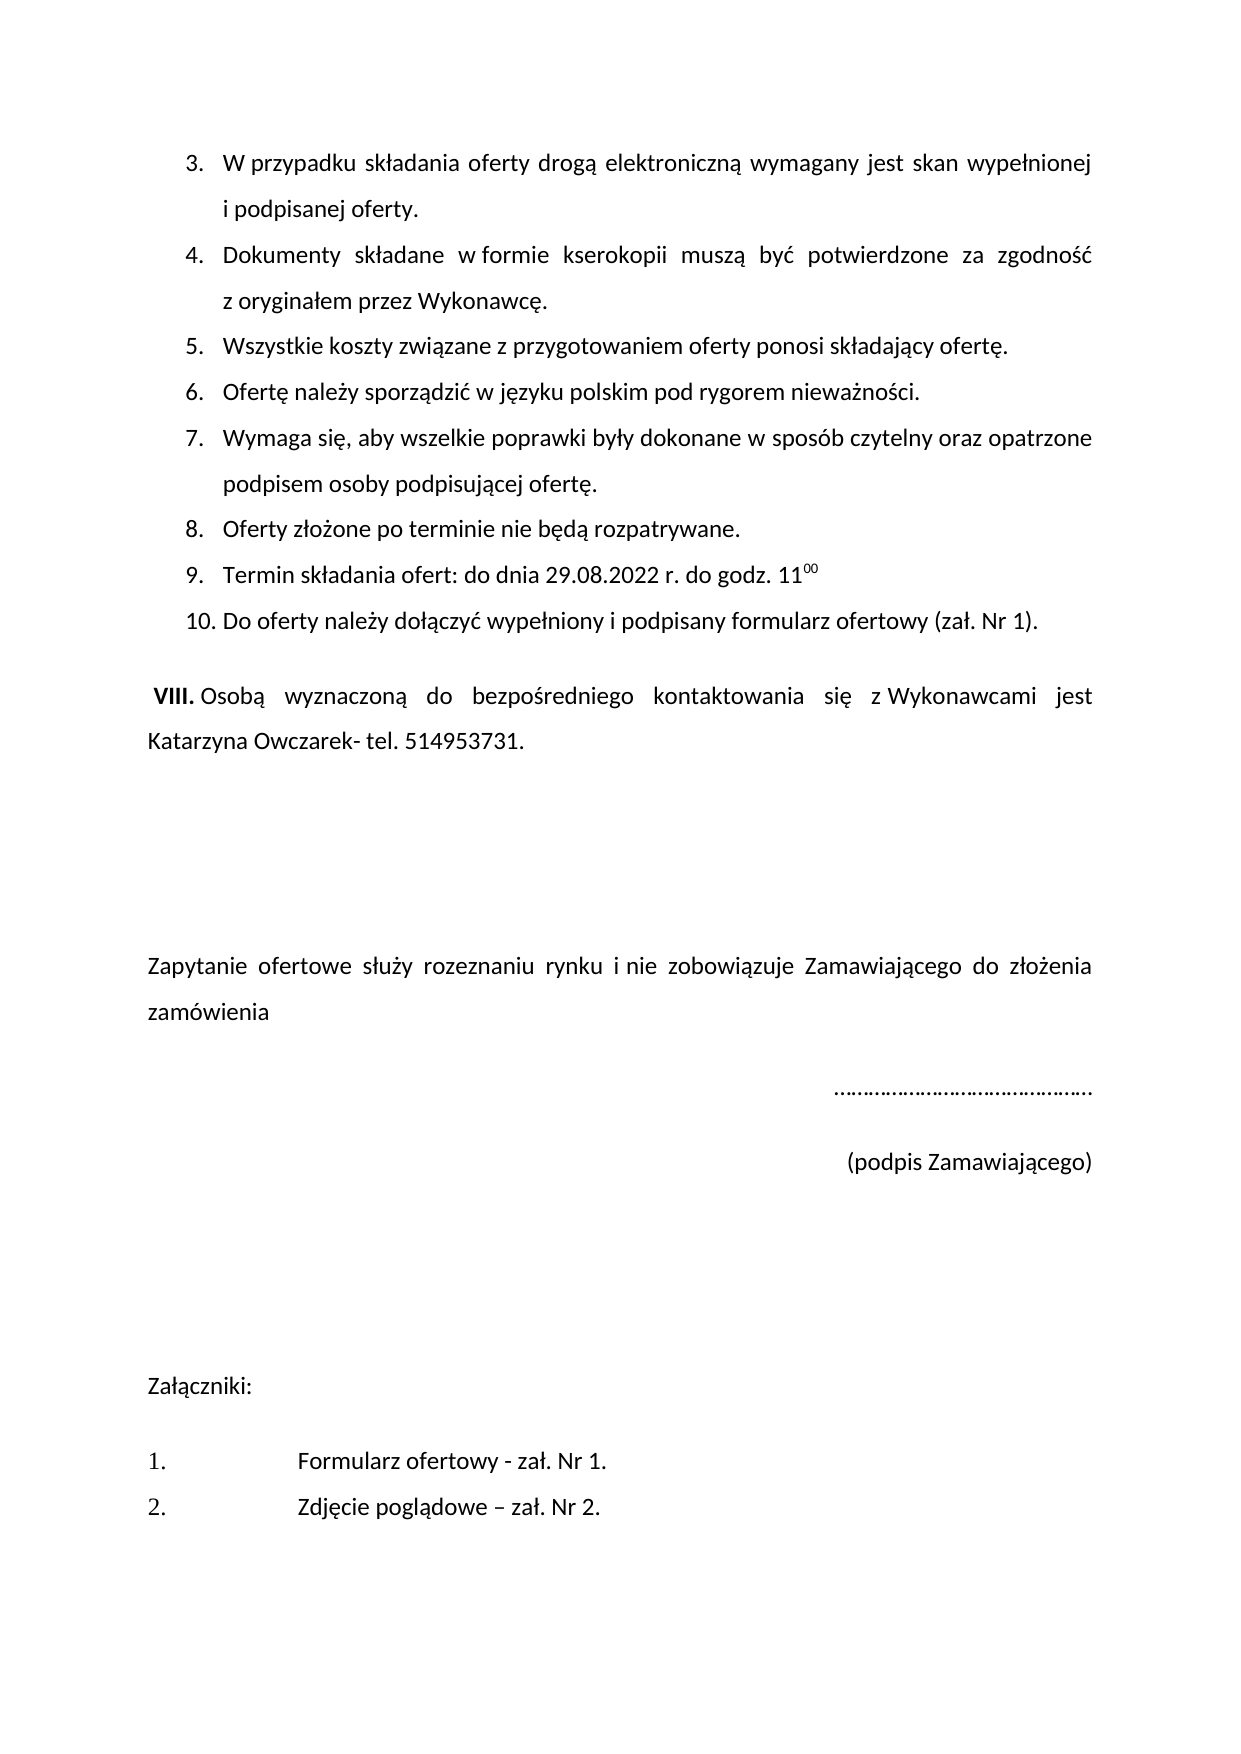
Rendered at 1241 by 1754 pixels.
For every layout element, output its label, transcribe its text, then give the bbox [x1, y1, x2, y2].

list Termin składania ofert: do dnia 29.08.2022 r. do godz. 1100 [185, 559, 1093, 590]
text ……………………………………… [148, 1071, 1093, 1101]
list W przypadku składania oferty drogą elektroniczną wymagany jest skan wypełnionej i podpisanej oferty. [185, 148, 1093, 224]
text (podpis Zamawiającego) [148, 1146, 1093, 1176]
list Oferty złożone po terminie nie będą rozpatrywane. [185, 513, 1093, 544]
text Załączniki: [148, 1370, 1093, 1401]
list Ofertę należy sporządzić w języku polskim pod rygorem nieważności. [185, 376, 1093, 407]
text VIII. Osobą wyznaczoną do bezpośredniego kontaktowania się z Wykonawcami jest Katarzyna Owczarek- tel. 514953731. [148, 680, 1093, 756]
list Do oferty należy dołączyć wypełniony i podpisany formularz ofertowy (zał. Nr 1). [185, 605, 1093, 635]
list Formularz ofertowy - zał. Nr 1. [148, 1445, 1093, 1476]
list Wymaga się, aby wszelkie poprawki były dokonane w sposób czytelny oraz opatrzone podpisem osoby podpisującej ofertę. [185, 422, 1093, 498]
text Zapytanie ofertowe służy rozeznaniu rynku i nie zobowiązuje Zamawiającego do złożenia zamówienia [148, 950, 1093, 1026]
list Zdjęcie poglądowe – zał. Nr 2. [148, 1491, 1093, 1522]
list Dokumenty składane w formie kserokopii muszą być potwierdzone za zgodność z oryginałem przez Wykonawcę. [185, 239, 1093, 315]
list Wszystkie koszty związane z przygotowaniem oferty ponosi składający ofertę. [185, 331, 1093, 361]
